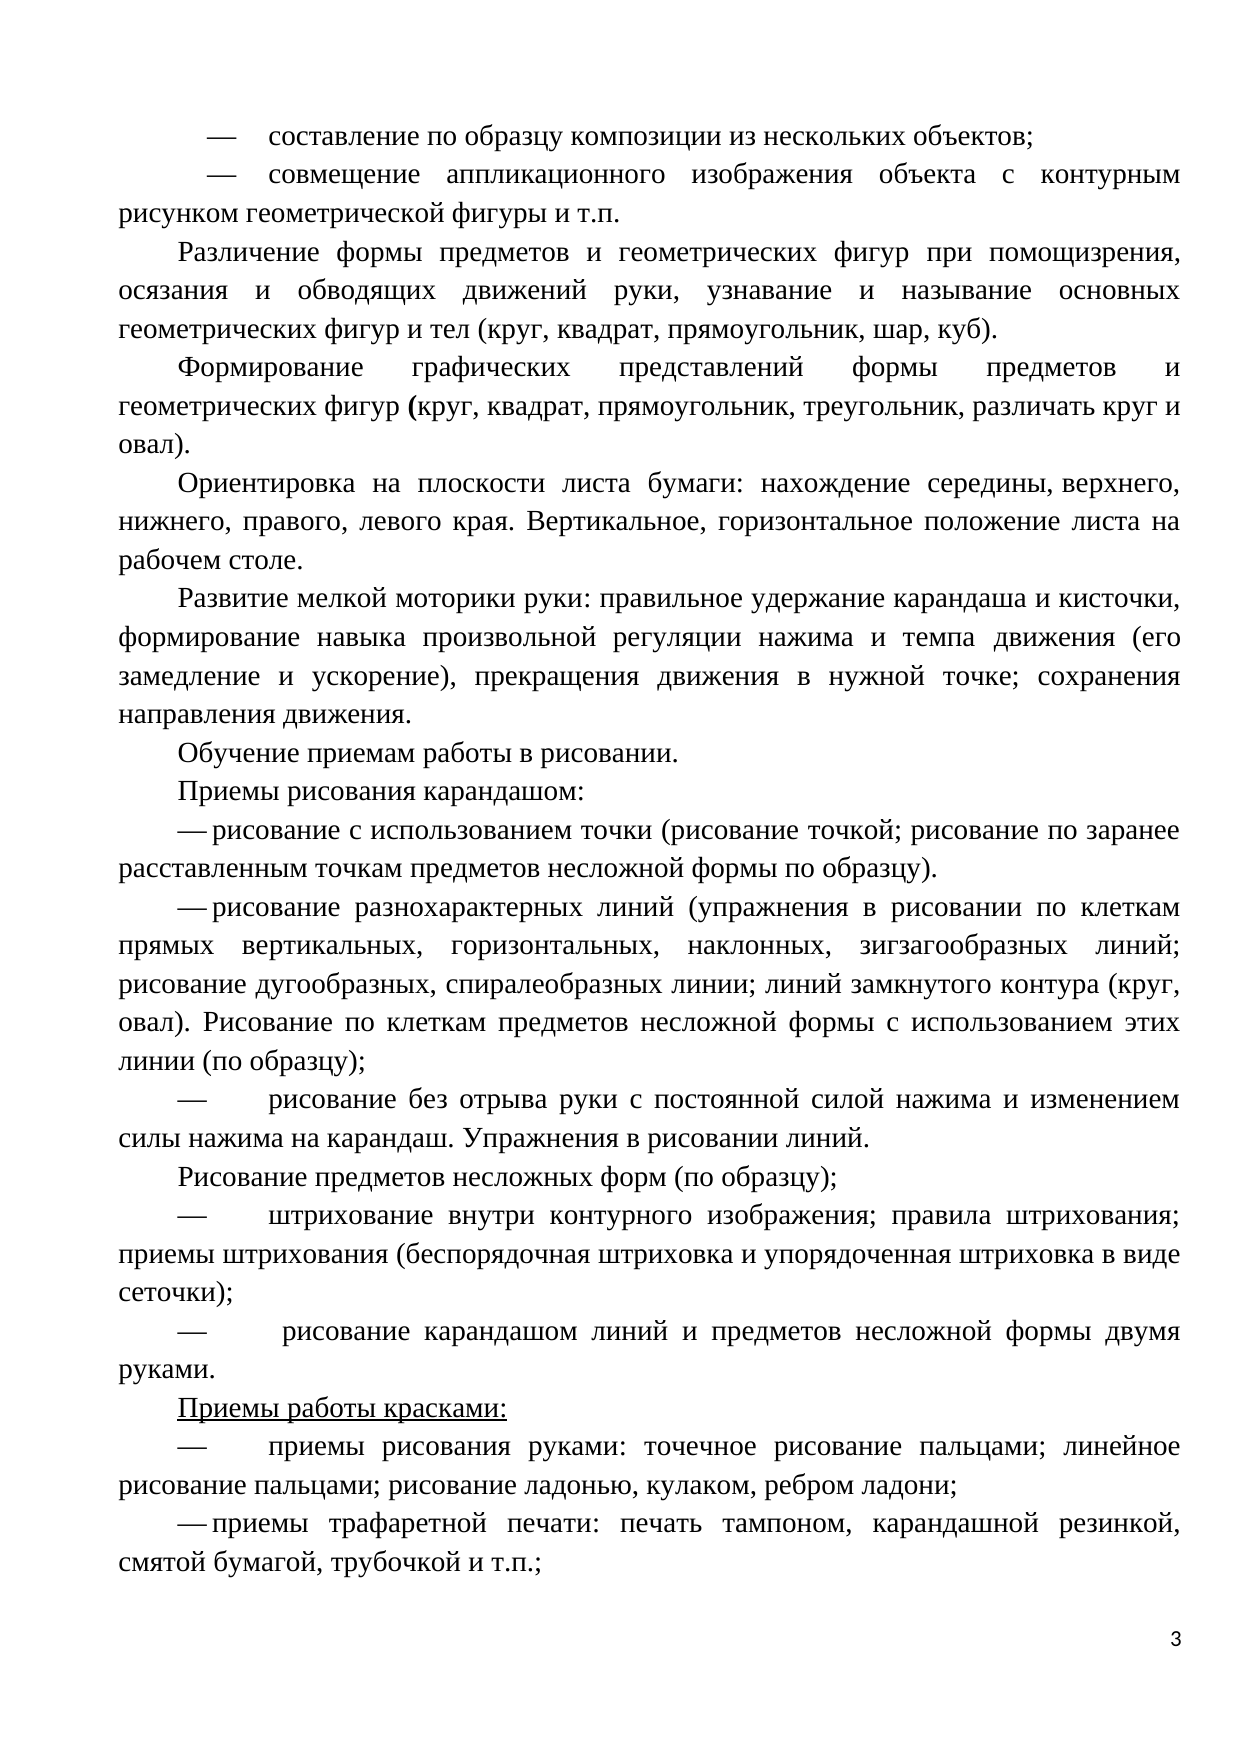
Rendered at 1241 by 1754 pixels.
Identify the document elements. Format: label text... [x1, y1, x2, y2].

text Различение формы предметов и геометрических фигур при помощизрения, осязания и обводящих движений руки, узнавание и называние основных геометрических фигур и тел (круг, квадрат, прямоугольник, шар, куб). [118, 234, 1181, 344]
list приемы трафаретной печати: печать тампоном, карандашной резинкой, смятой бумагой, трубочкой и т.п.; [118, 1506, 1181, 1578]
text Рисование предметов несложных форм (по образцу); [118, 1159, 1181, 1192]
text Обучение приемам работы в рисовании. [118, 735, 1181, 768]
list совмещение аппликационного изображения объекта с контурным рисунком геометрической фигуры и т.п. [118, 157, 1181, 229]
list рисование разнохарактерных линий (упражнения в рисовании по клеткам прямых вертикальных, горизонтальных, наклонных, зигзагообразных линий; рисование дугообразных, спиралеобразных линии; линий замкнутого контура (круг, овал). Рисование по клеткам предметов несложной формы с использованием этих линии (по образцу); [118, 889, 1181, 1077]
list рисование карандашом линий и предметов несложной формы двумя руками. [118, 1313, 1181, 1385]
list рисование с использованием точки (рисование точкой; рисование по заранее расставленным точкам предметов несложной формы по образцу). [118, 812, 1181, 884]
list рисование без отрыва руки с постоянной силой нажима и изменением силы нажима на карандаш. Упражнения в рисовании линий. [118, 1082, 1181, 1154]
text Ориентировка на плоскости листа бумаги: нахождение середины, верхнего, нижнего, правого, левого края. Вертикальное, горизонтальное положение листа на рабочем столе. [118, 465, 1181, 576]
list штрихование внутри контурного изображения; правила штрихования; приемы штрихования (беспорядочная штриховка и упорядоченная штриховка в виде сеточки); [118, 1197, 1181, 1308]
list составление по образцу композиции из нескольких объектов; [118, 118, 1181, 152]
text Приемы работы красками: [118, 1390, 1181, 1423]
text Развитие мелкой моторики руки: правильное удержание карандаша и кисточки, формирование навыка произвольной регуляции нажима и темпа движения (его замедление и ускорение), прекращения движения в нужной точке; сохранения направления движения. [118, 581, 1181, 730]
text Приемы рисования карандашом: [118, 773, 1181, 807]
text Формирование графических представлений формы предметов и геометрических фигур (круг, квадрат, прямоугольник, треугольник, различать круг и овал). [118, 349, 1181, 460]
list приемы рисования руками: точечное рисование пальцами; линейное рисование пальцами; рисование ладонью, кулаком, ребром ладони; [118, 1428, 1181, 1501]
